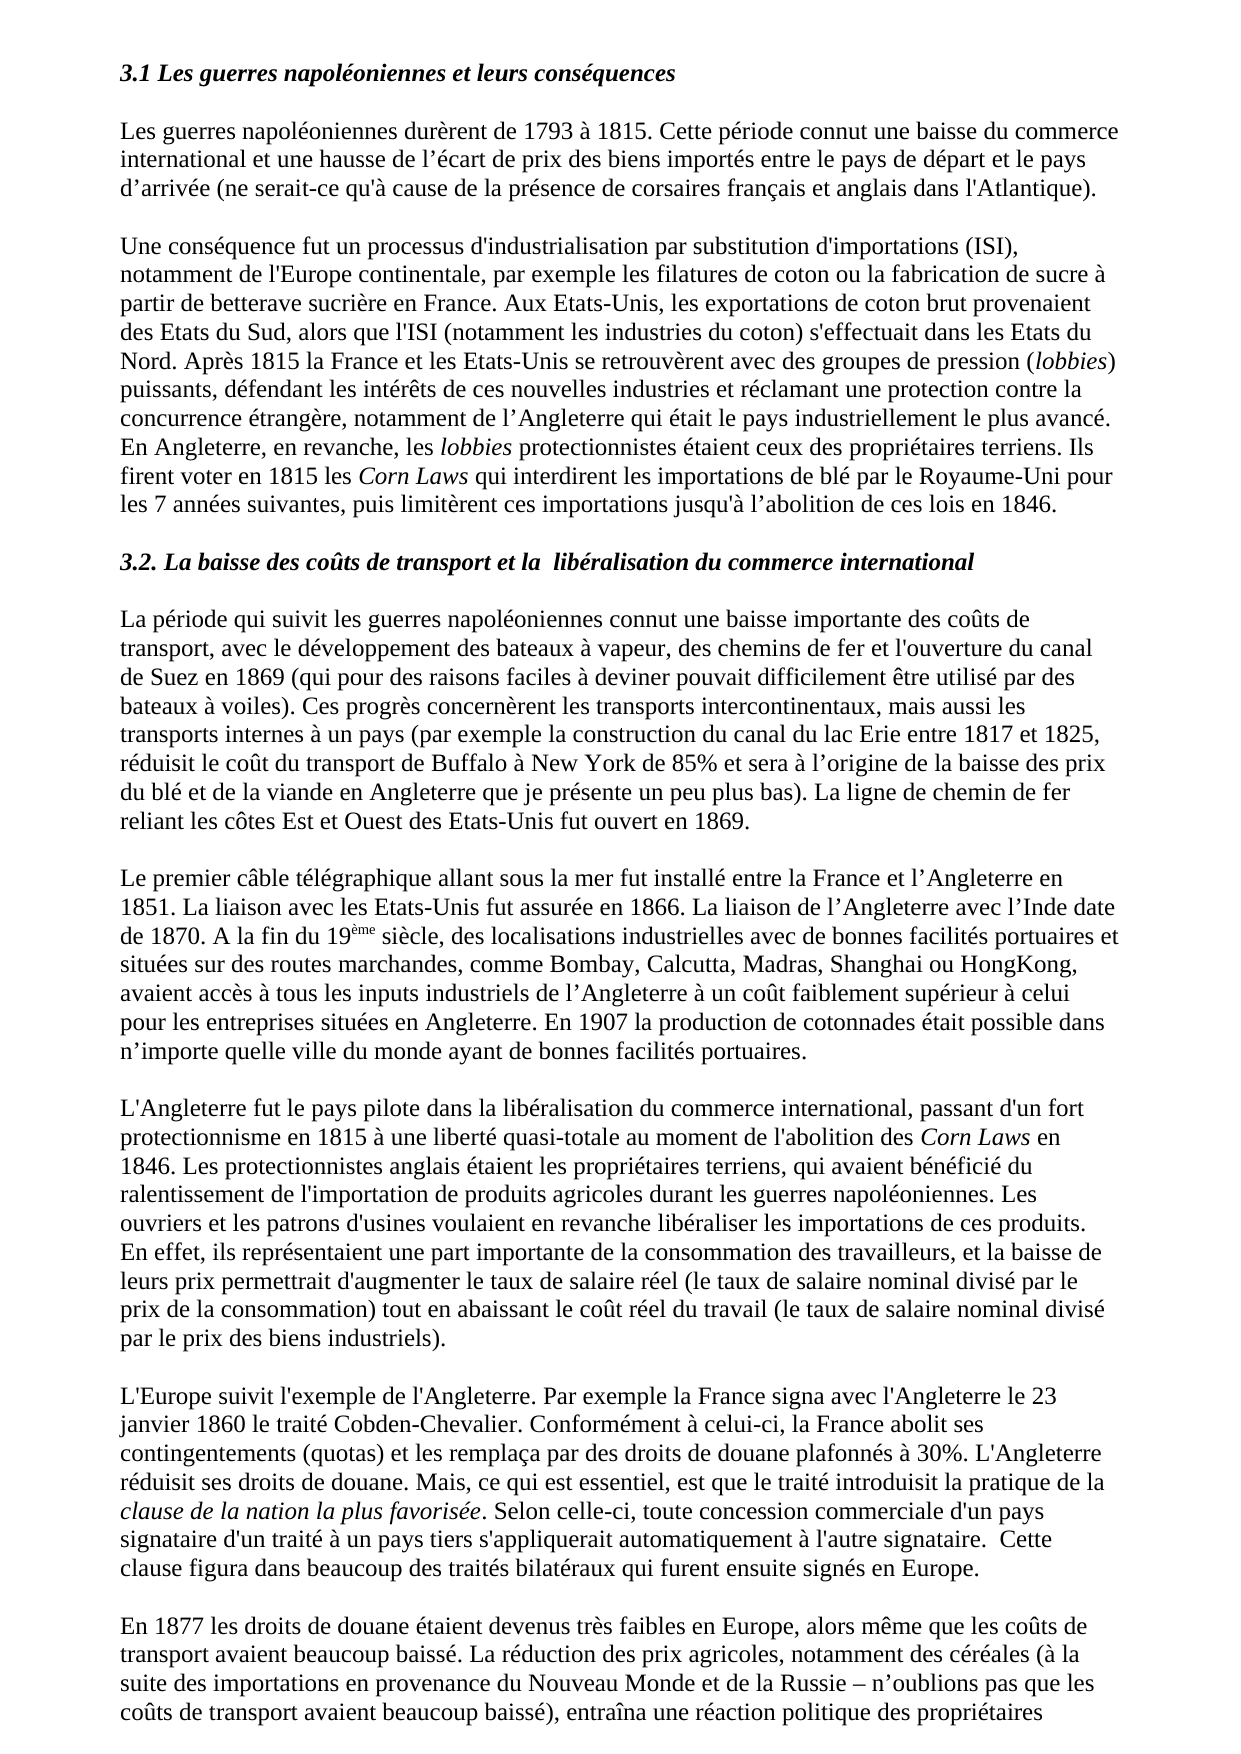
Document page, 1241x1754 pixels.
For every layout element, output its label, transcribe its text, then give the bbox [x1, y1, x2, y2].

text Une conséquence fut un processus d'industrialisation par substitution d'importations (ISI), notamment de l'Europe continentale, par exemple les filatures de coton ou la fabrication de sucre à partir de betterave sucrière en France. Aux Etats-Unis, les exportations de coton brut provenaient des Etats du Sud, alors que l'ISI (notamment les industries du coton) s'effectuait dans les Etats du Nord. Après 1815 la France et les Etats-Unis se retrouvèrent avec des groupes de pression (lobbies) puissants, défendant les intérêts de ces nouvelles industries et réclamant une protection contre la concurrence étrangère, notamment de l’Angleterre qui était le pays industriellement le plus avancé. En Angleterre, en revanche, les lobbies protectionnistes étaient ceux des propriétaires terriens. Ils firent voter en 1815 les Corn Laws qui interdirent les importations de blé par le Royaume-Uni pour les 7 années suivantes, puis limitèrent ces importations jusqu'à l’abolition de ces lois en 1846. [120, 231, 1120, 518]
text Le premier câble télégraphique allant sous la mer fut installé entre la France et l’Angleterre en 1851. La liaison avec les Etats-Unis fut assurée en 1866. La liaison de l’Angleterre avec l’Inde date de 1870. A la fin du 19ème siècle, des localisations industrielles avec de bonnes facilités portuaires et situées sur des routes marchandes, comme Bombay, Calcutta, Madras, Shanghai ou HongKong, avaient accès à tous les inputs industriels de l’Angleterre à un coût faiblement supérieur à celui pour les entreprises situées en Angleterre. En 1907 la production de cotonnades était possible dans n’importe quelle ville du monde ayant de bonnes facilités portuaires. [120, 863, 1120, 1064]
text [120, 1611, 1120, 1726]
text Les guerres napoléoniennes durèrent de 1793 à 1815. Cette période connut une baisse du commerce international et une hausse de l’écart de prix des biens importés entre le pays de départ et le pays d’arrivée (ne serait-ce qu'à cause de la présence de corsaires français et anglais dans l'Atlantique). [120, 116, 1120, 202]
text 3.1 Les guerres napoléoniennes et leurs conséquences [120, 58, 1120, 87]
text 3.2. La baisse des coûts de transport et la libéralisation du commerce international [120, 547, 1120, 576]
text L'Europe suivit l'exemple de l'Angleterre. Par exemple la France signa avec l'Angleterre le 23 janvier 1860 le traité Cobden-Chevalier. Conformément à celui-ci, la France abolit ses contingentements (quotas) et les remplaça par des droits de douane plafonnés à 30%. L'Angleterre réduisit ses droits de douane. Mais, ce qui est essentiel, est que le traité introduisit la pratique de la clause de la nation la plus favorisée. Selon celle-ci, toute concession commerciale d'un pays signataire d'un traité à un pays tiers s'appliquerait automatiquement à l'autre signataire. Cette clause figura dans beaucoup des traités bilatéraux qui furent ensuite signés en Europe. [120, 1381, 1120, 1582]
text L'Angleterre fut le pays pilote dans la libéralisation du commerce international, passant d'un fort protectionnisme en 1815 à une liberté quasi-totale au moment de l'abolition des Corn Laws en 1846. Les protectionnistes anglais étaient les propriétaires terriens, qui avaient bénéficié du ralentissement de l'importation de produits agricoles durant les guerres napoléoniennes. Les ouvriers et les patrons d'usines voulaient en revanche libéraliser les importations de ces produits. En effet, ils représentaient une part importante de la consommation des travailleurs, et la baisse de leurs prix permettrait d'augmenter le taux de salaire réel (le taux de salaire nominal divisé par le prix de la consommation) tout en abaissant le coût réel du travail (le taux de salaire nominal divisé par le prix des biens industriels). [120, 1093, 1120, 1352]
text La période qui suivit les guerres napoléoniennes connut une baisse importante des coûts de transport, avec le développement des bateaux à vapeur, des chemins de fer et l'ouverture du canal de Suez en 1869 (qui pour des raisons faciles à deviner pouvait difficilement être utilisé par des bateaux à voiles). Ces progrès concernèrent les transports intercontinentaux, mais aussi les transports internes à un pays (par exemple la construction du canal du lac Erie entre 1817 et 1825, réduisit le coût du transport de Buffalo à New York de 85% et sera à l’origine de la baisse des prix du blé et de la viande en Angleterre que je présente un peu plus bas). La ligne de chemin de fer reliant les côtes Est et Ouest des Etats-Unis fut ouvert en 1869. [120, 604, 1120, 834]
